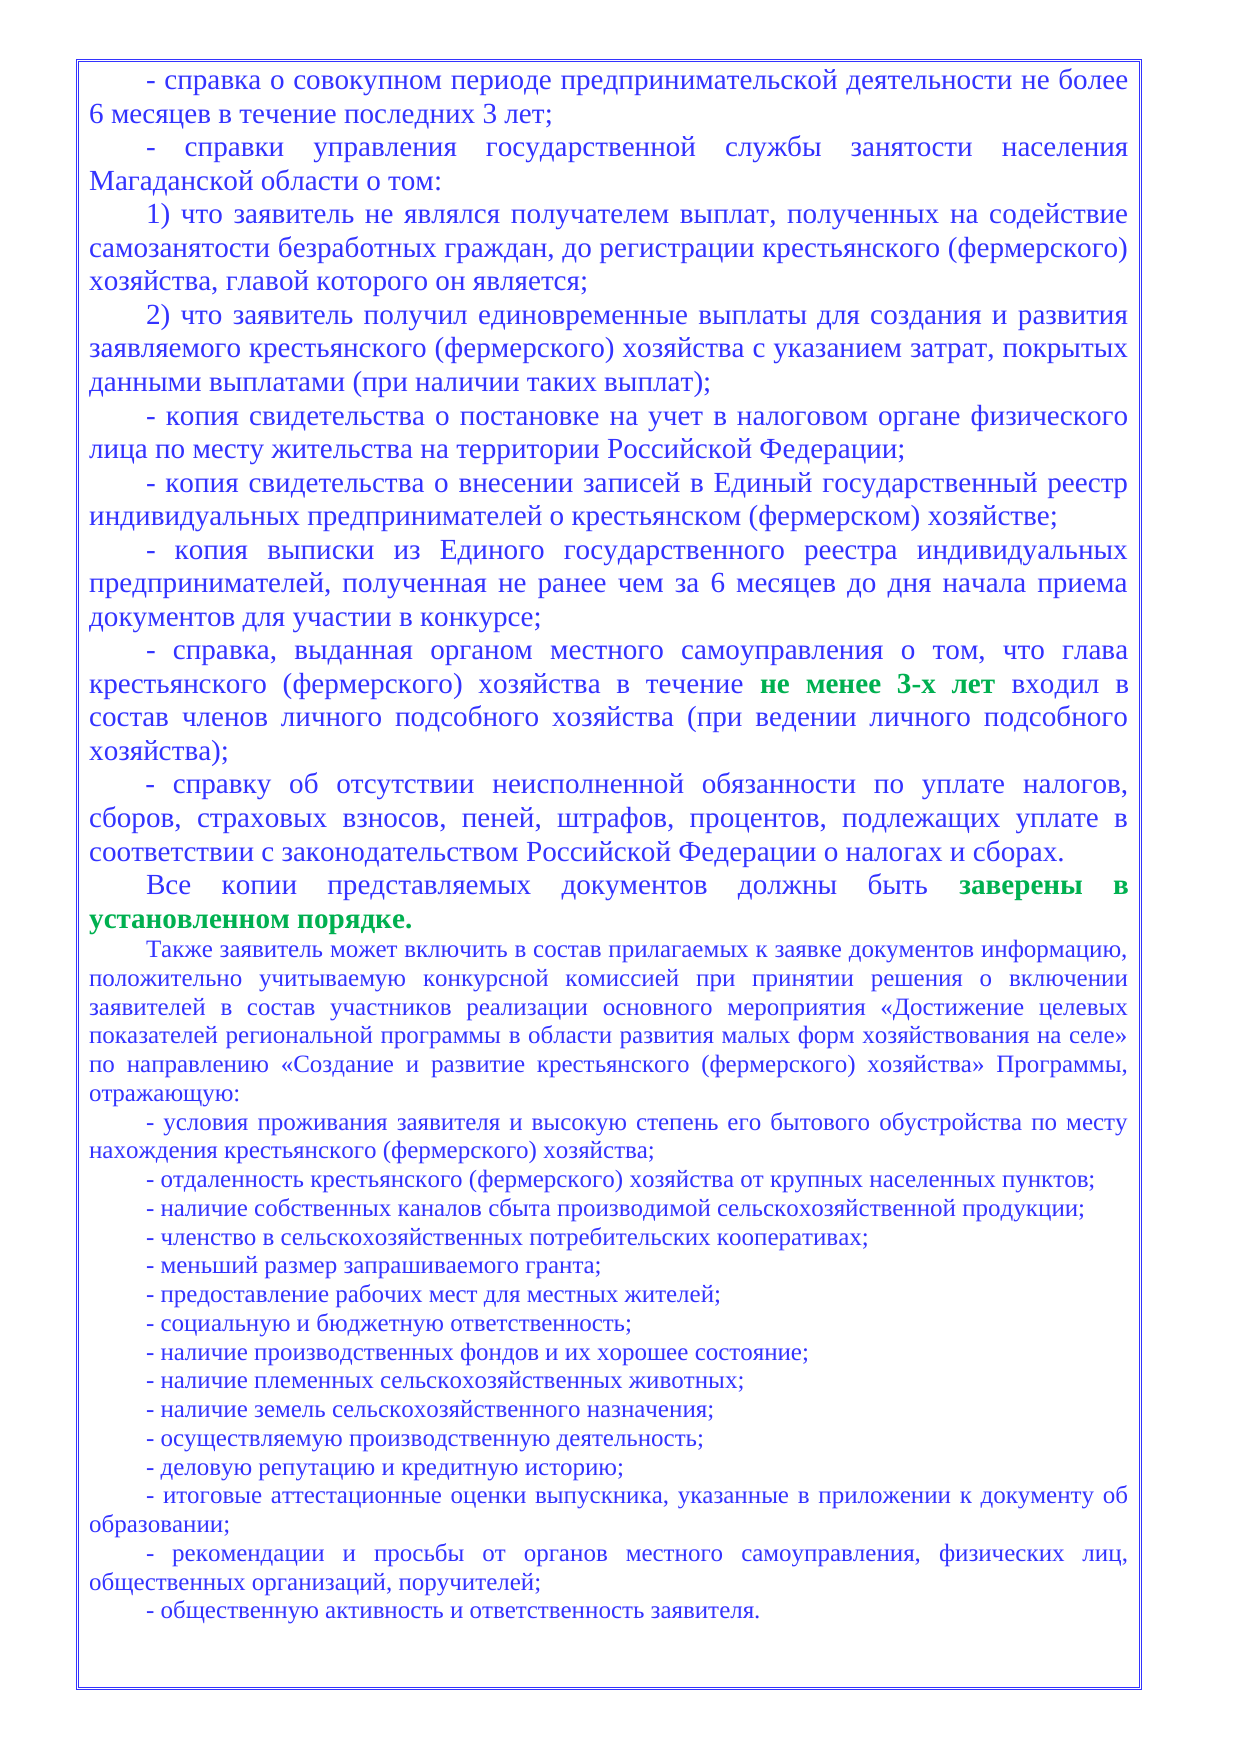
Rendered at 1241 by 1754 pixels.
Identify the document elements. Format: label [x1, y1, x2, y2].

table_cell [79, 62, 1139, 1687]
